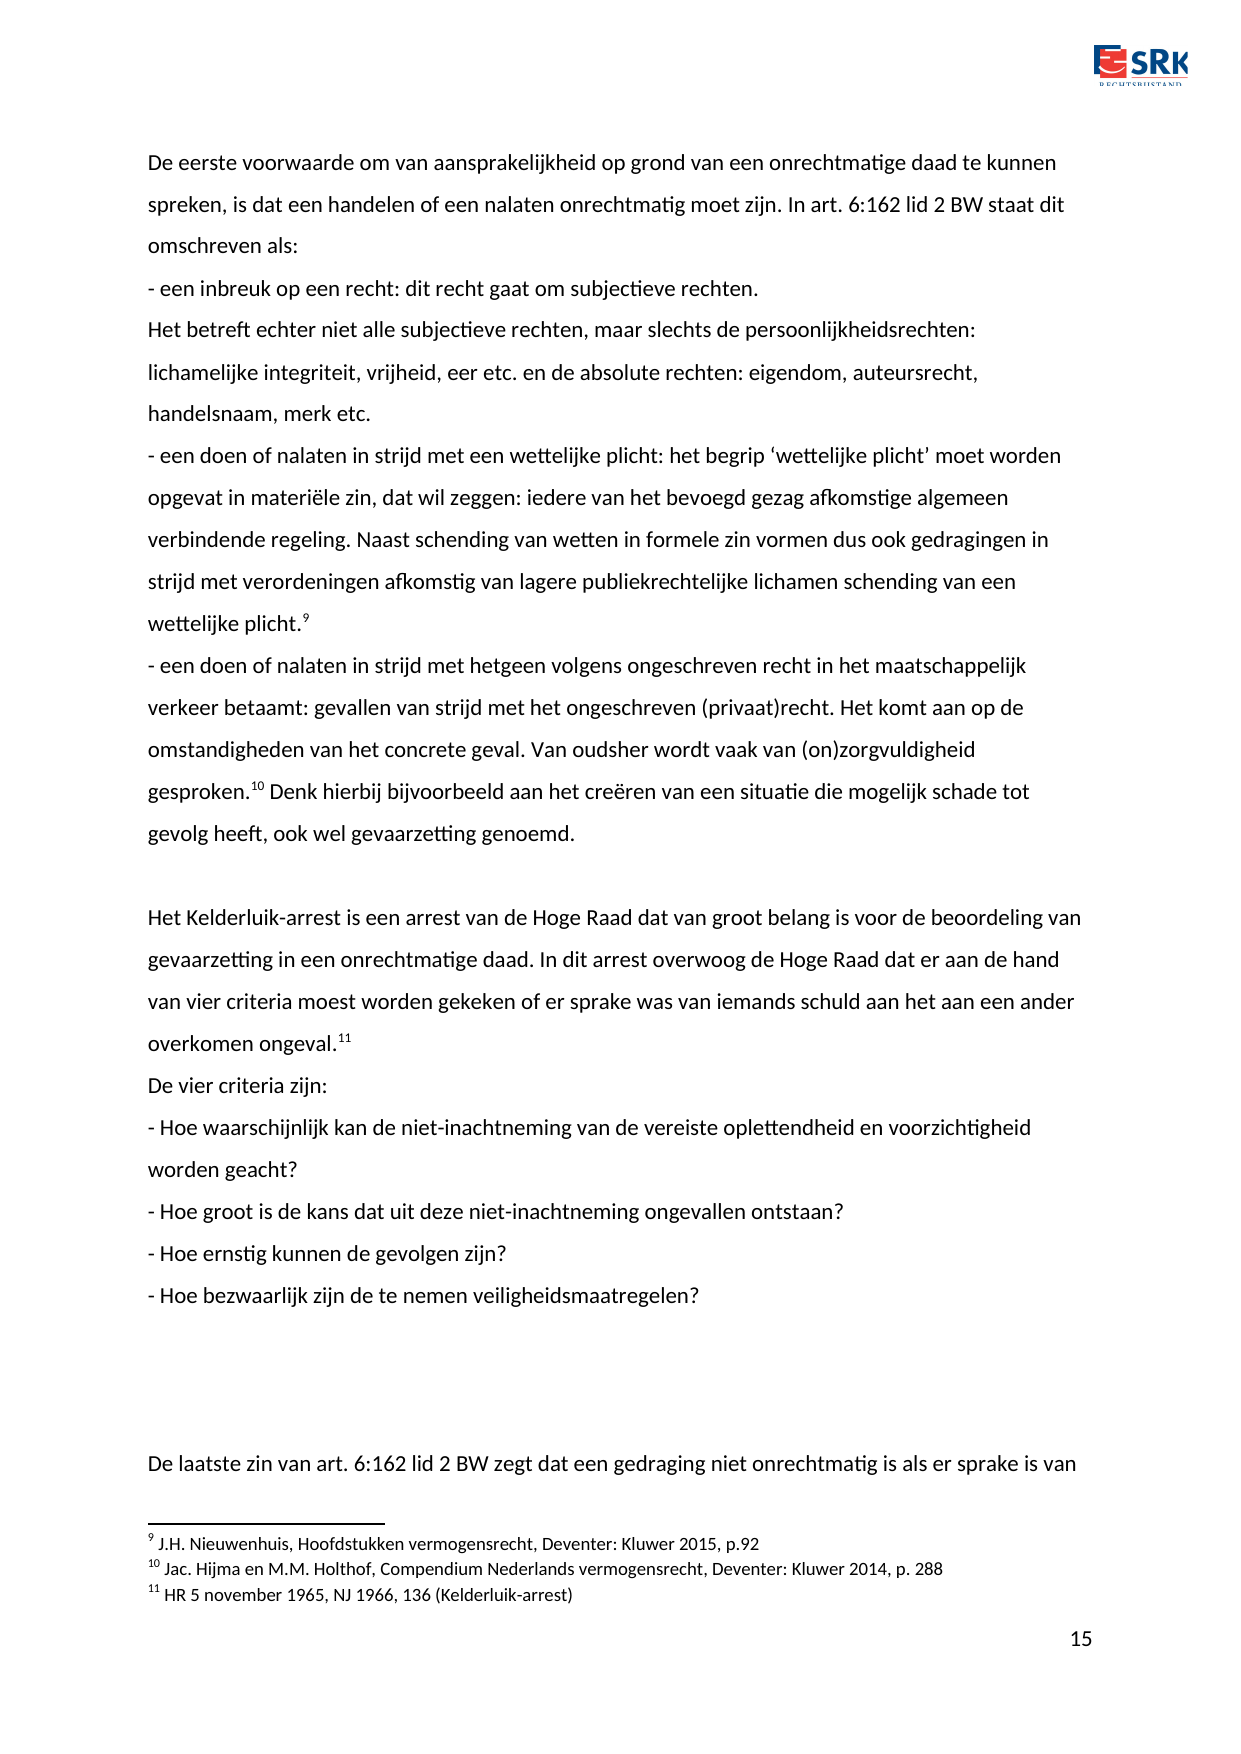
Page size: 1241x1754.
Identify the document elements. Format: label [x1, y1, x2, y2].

picture [1094, 45, 1188, 86]
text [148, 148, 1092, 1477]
